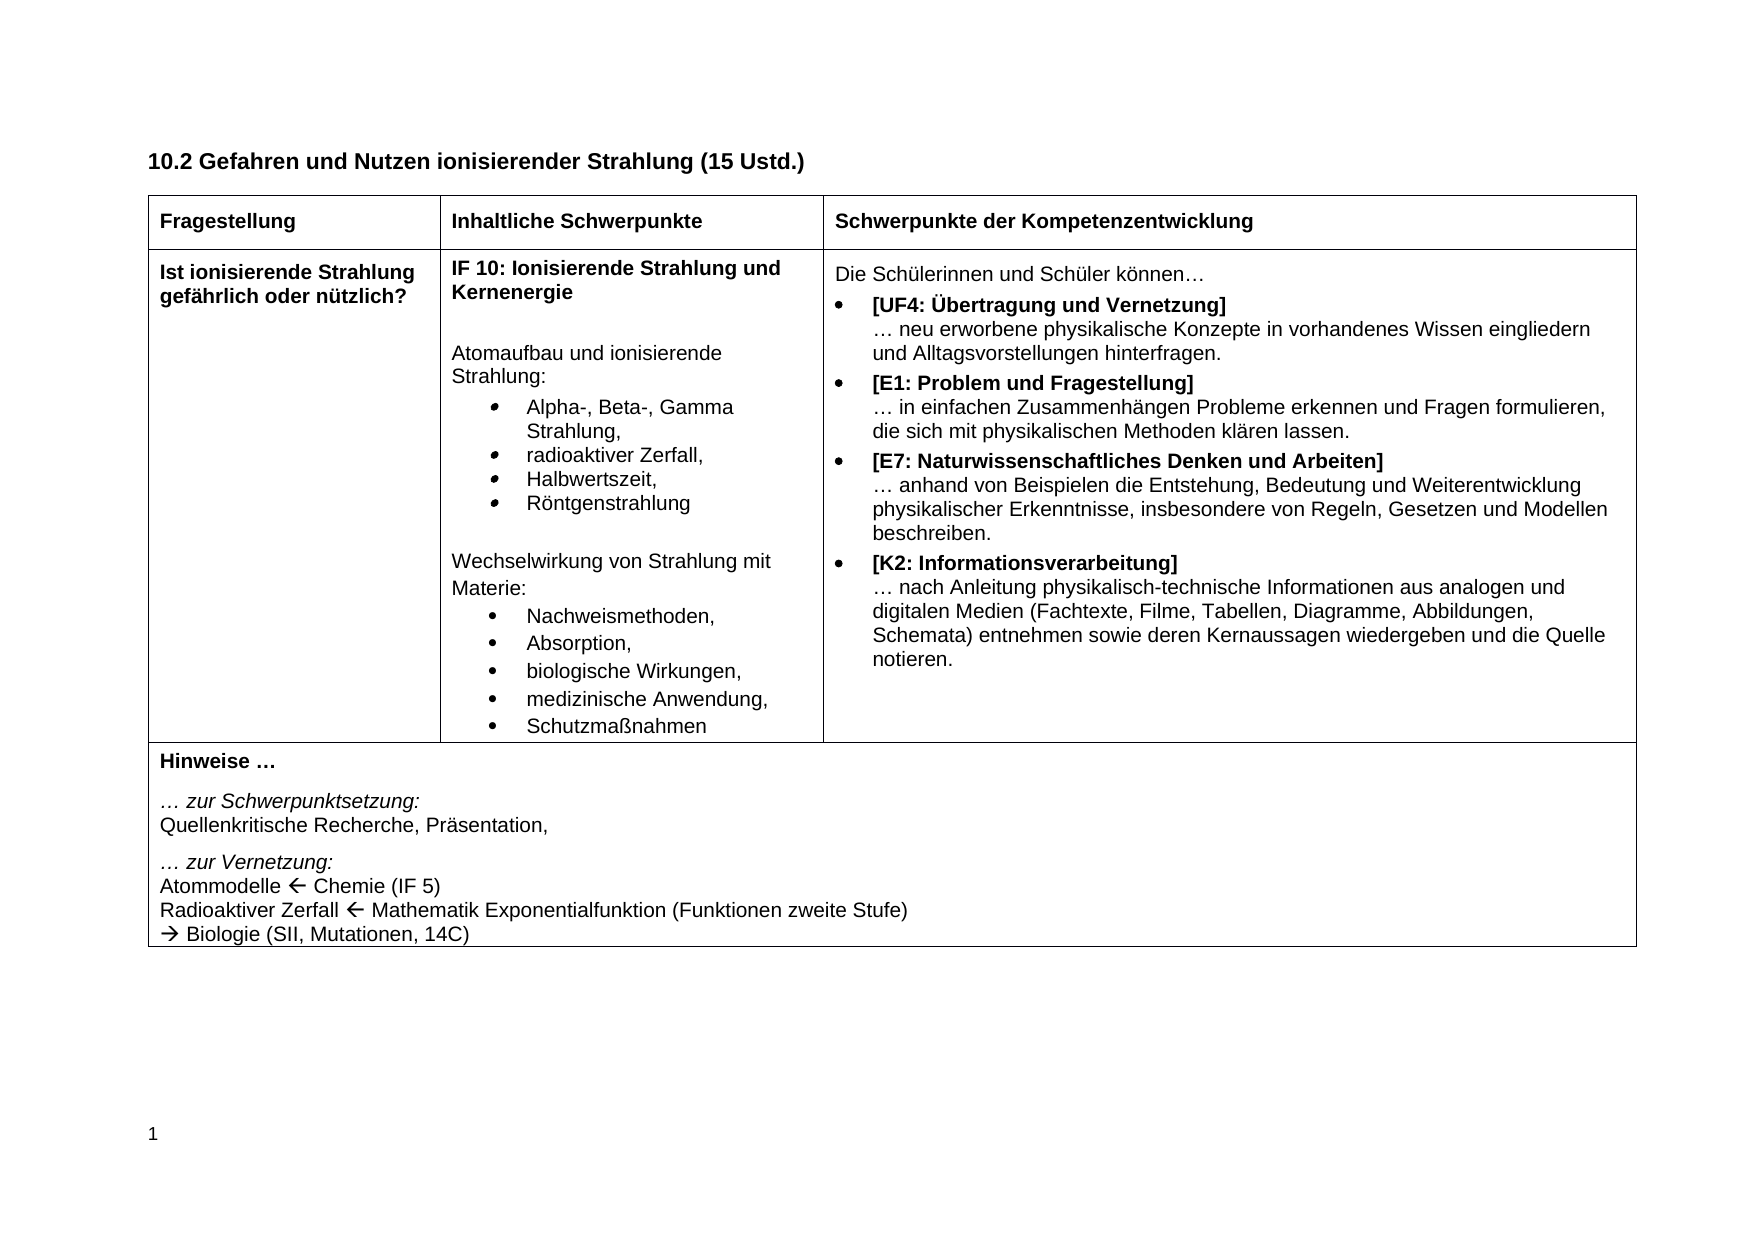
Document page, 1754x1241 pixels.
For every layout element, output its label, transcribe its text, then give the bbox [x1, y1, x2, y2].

table_header Inhaltliche Schwerpunkte [441, 196, 823, 249]
text 10.2 Gefahren und Nutzen ionisierender Strahlung (15 Ustd.) [148, 148, 1636, 174]
table_cell Ist ionisierende Strahlung gefährlich oder nützlich? [149, 250, 440, 742]
table_header Schwerpunkte der Kompetenzentwicklung [824, 196, 1636, 249]
table_cell IF 10: Ionisierende Strahlung und Kernenergie Atomaufbau und ionisierende Strahlung: Alpha-, Beta-, Gamma Strahlung, radioaktiver Zerfall, Halbwertszeit, Röntgenstrahlung Wechselwirkung von Strahlung mit Materie: Nachweismethoden, Absorption, biologische Wirkungen, medizinische Anwendung, Schutzmaßnahmen [441, 250, 823, 742]
table_cell Die Schülerinnen und Schüler können… [UF4: Übertragung und Vernetzung] … neu erworbene physikalische Konzepte in vorhandenes Wissen eingliedern und Alltagsvorstellungen hinterfragen. [E1: Problem und Fragestellung] … in einfachen Zusammenhängen Probleme erkennen und Fragen formulieren, die sich mit physikalischen Methoden klären lassen. [E7: Naturwissenschaftliches Denken und Arbeiten] … anhand von Beispielen die Entstehung, Bedeutung und Weiterentwicklung physikalischer Erkenntnisse, insbesondere von Regeln, Gesetzen und Modellen beschreiben. [K2: Informationsverarbeitung] … nach Anleitung physikalisch-technische Informationen aus analogen und digitalen Medien (Fachtexte, Filme, Tabellen, Diagramme, Abbildungen, Schemata) entnehmen sowie deren Kernaussagen wiedergeben und die Quelle notieren. [824, 250, 1636, 742]
table_cell Hinweise … … zur Schwerpunktsetzung: Quellenkritische Recherche, Präsentation, … zur Vernetzung: Atommodelle Chemie (IF 5) Radioaktiver Zerfall Mathematik Exponentialfunktion (Funktionen zweite Stufe) Biologie (SII, Mutationen, 14C) [149, 743, 1636, 946]
table_header Fragestellung [149, 196, 440, 249]
